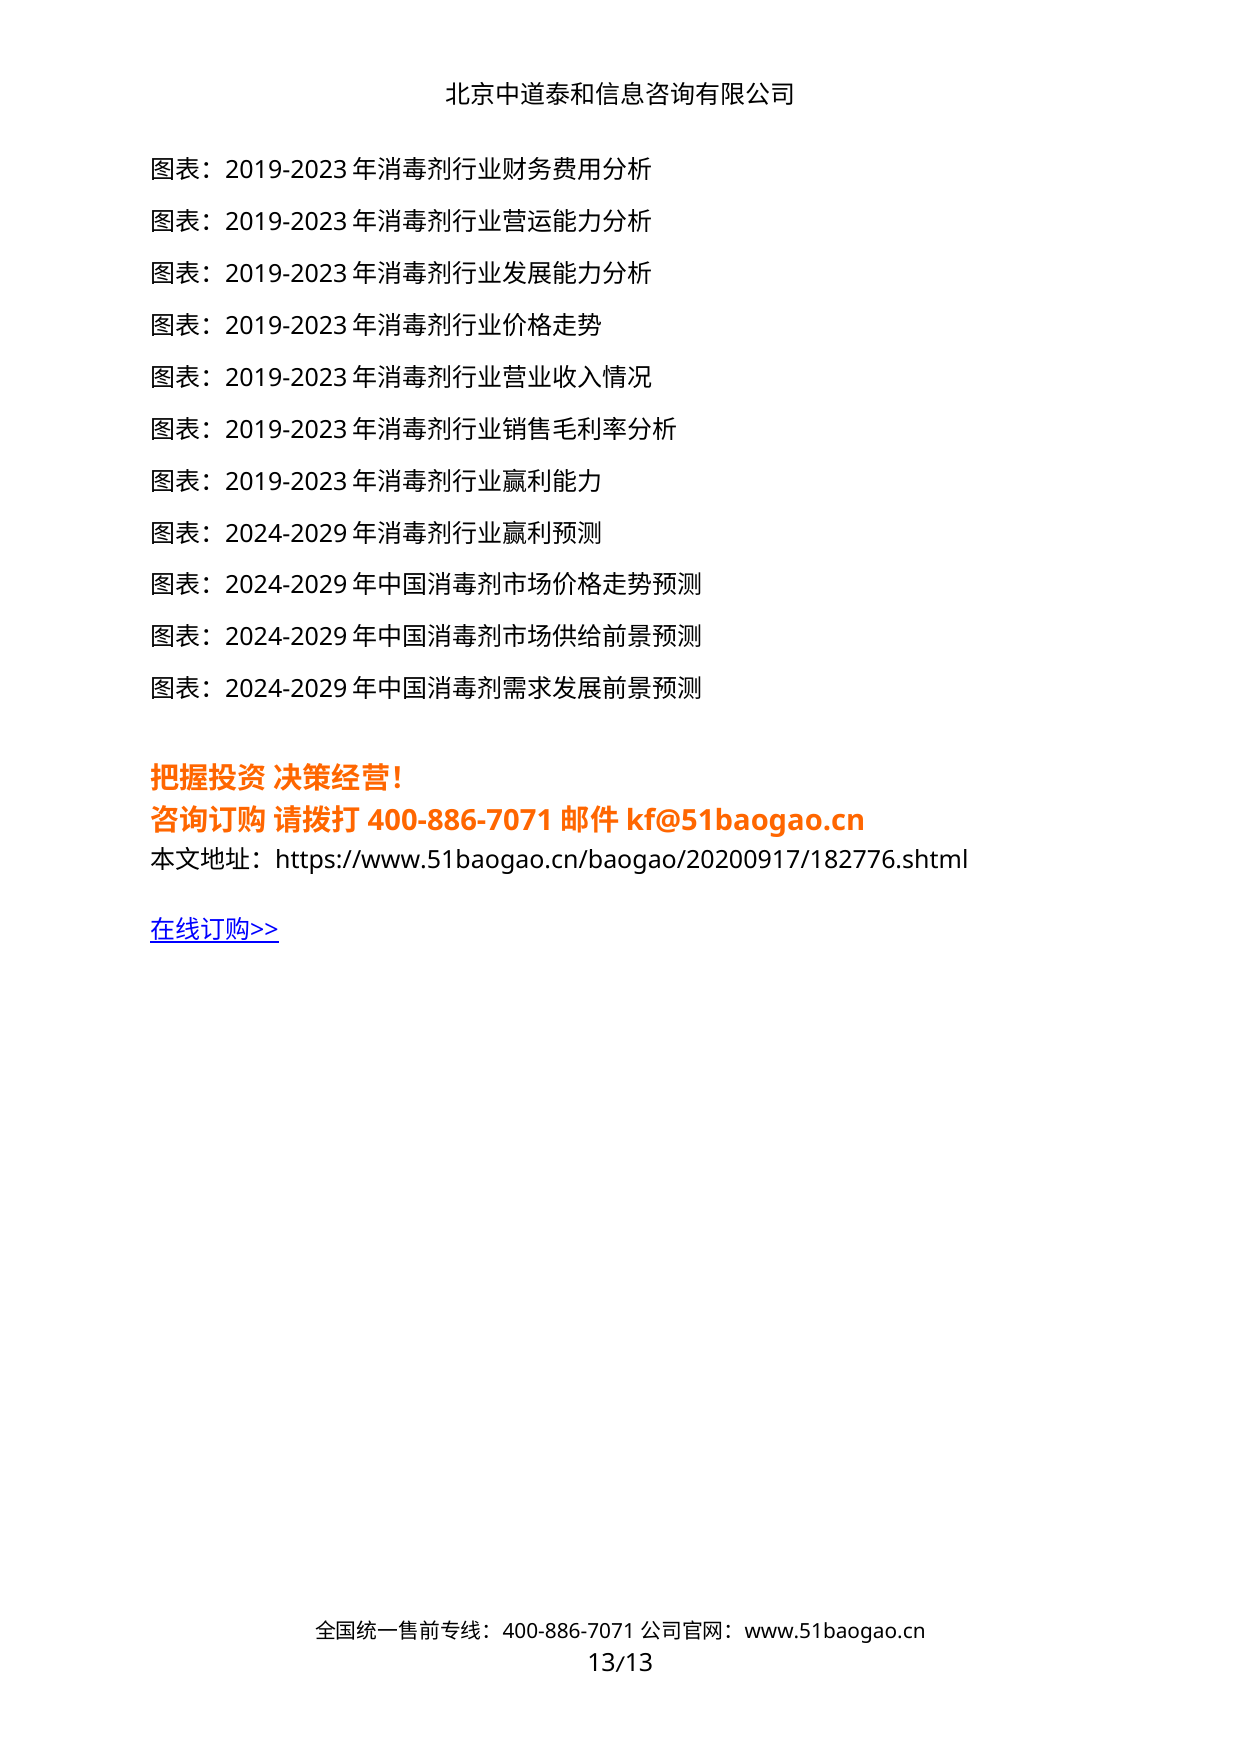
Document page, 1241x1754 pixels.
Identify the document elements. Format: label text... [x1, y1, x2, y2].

text 图表：2024-2029年中国消毒剂市场价格走势预测 [150, 565, 1090, 601]
text 图表：2019-2023年消毒剂行业赢利能力 [150, 461, 1090, 497]
text 在线订购>> [150, 876, 1090, 946]
text 图表：2019-2023年消毒剂行业销售毛利率分析 [150, 409, 1090, 446]
text 图表：2019-2023年消毒剂行业财务费用分析 [150, 150, 1090, 186]
text 图表：2019-2023年消毒剂行业营运能力分析 [150, 202, 1090, 238]
text 图表：2019-2023年消毒剂行业价格走势 [150, 306, 1090, 342]
text 把握投资 决策经营！咨询订购 请拨打 400-886-7071 邮件 kf@51baogao.cn本文地址：https://www.51baogao.cn/baogao/20200917/182776.shtml [150, 721, 1090, 876]
text 图表：2024-2029年消毒剂行业赢利预测 [150, 513, 1090, 549]
text 图表：2024-2029年中国消毒剂需求发展前景预测 [150, 669, 1090, 705]
text 图表：2019-2023年消毒剂行业发展能力分析 [150, 254, 1090, 290]
text 图表：2024-2029年中国消毒剂市场供给前景预测 [150, 617, 1090, 653]
text 图表：2019-2023年消毒剂行业营业收入情况 [150, 357, 1090, 394]
